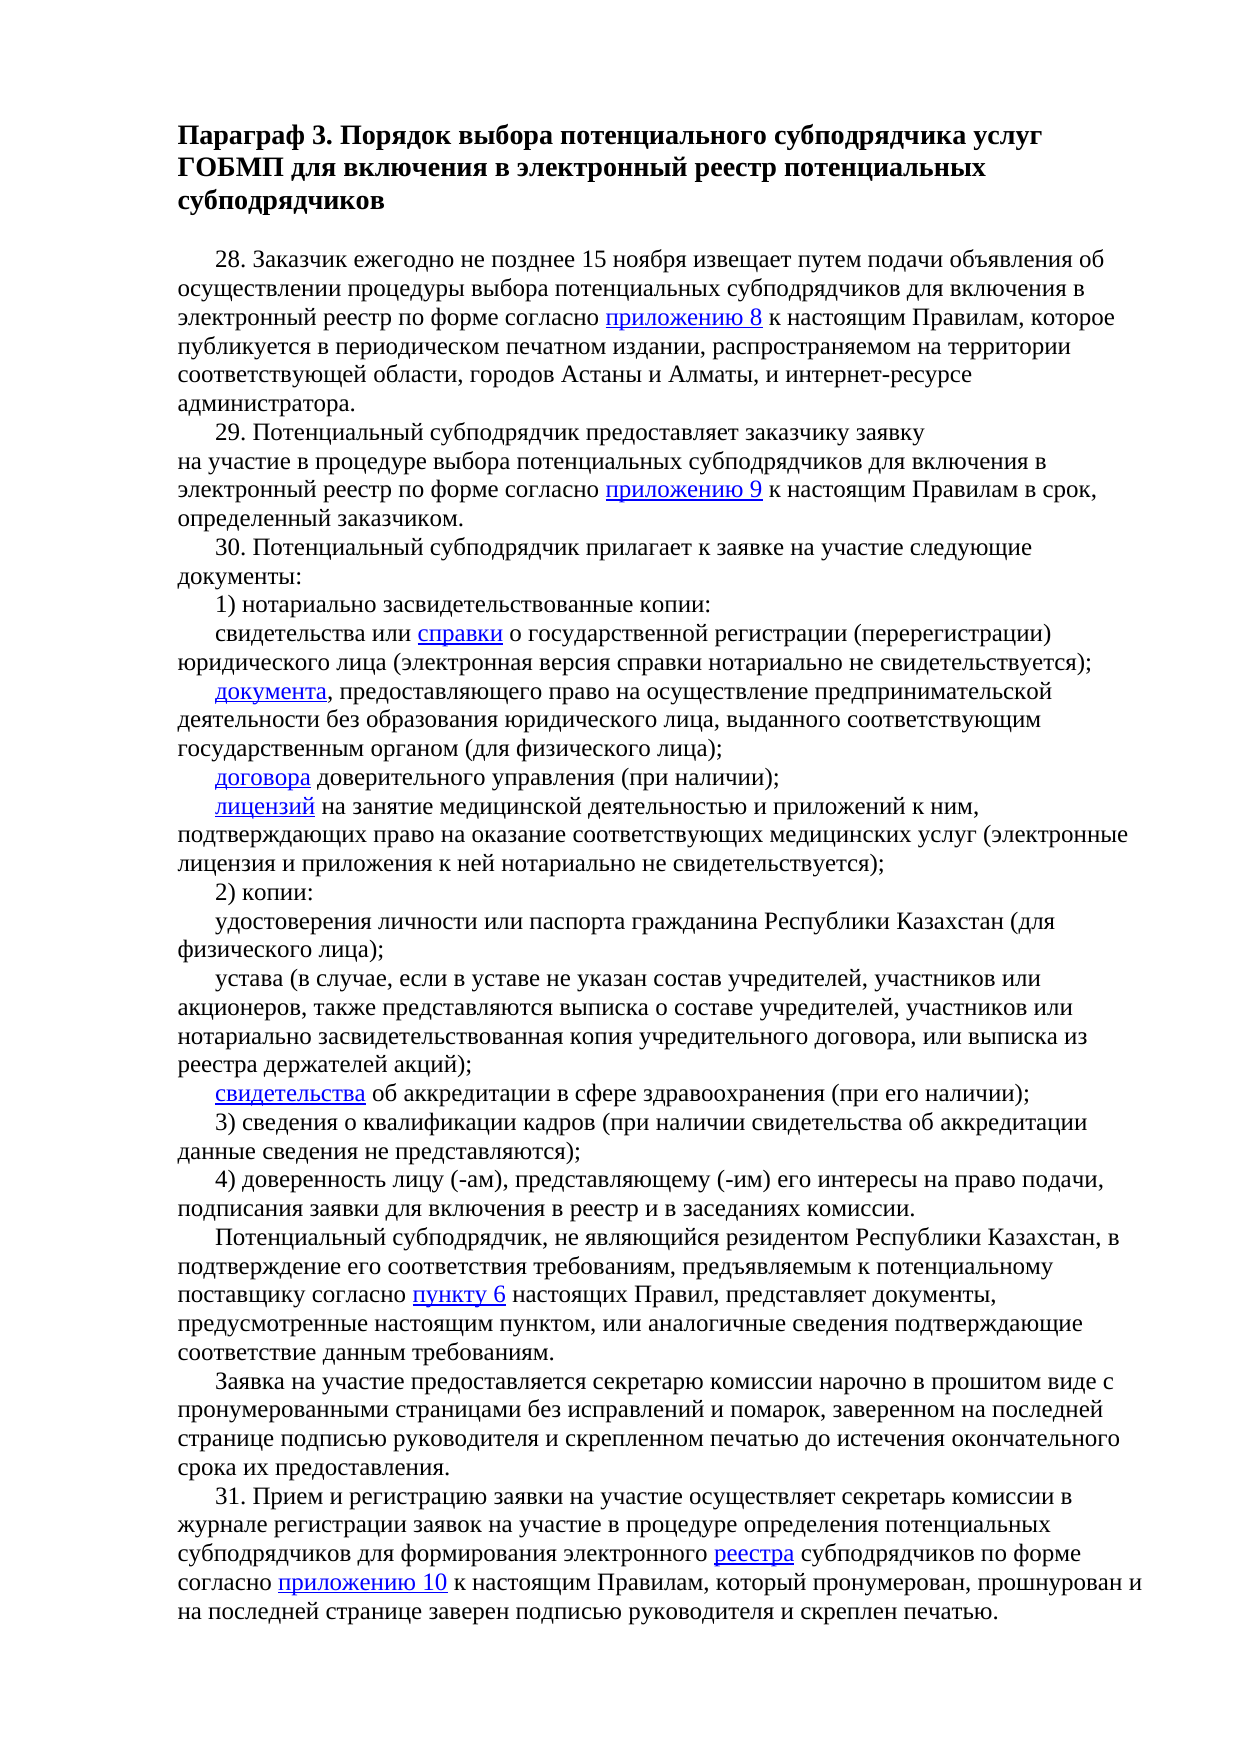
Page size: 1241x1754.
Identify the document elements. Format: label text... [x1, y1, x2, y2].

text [177, 244, 1152, 1624]
text Параграф 3. Порядок выбора потенциального субподрядчика услуг ГОБМП для включения в электронный реестр потенциальных субподрядчиков [177, 118, 1152, 215]
